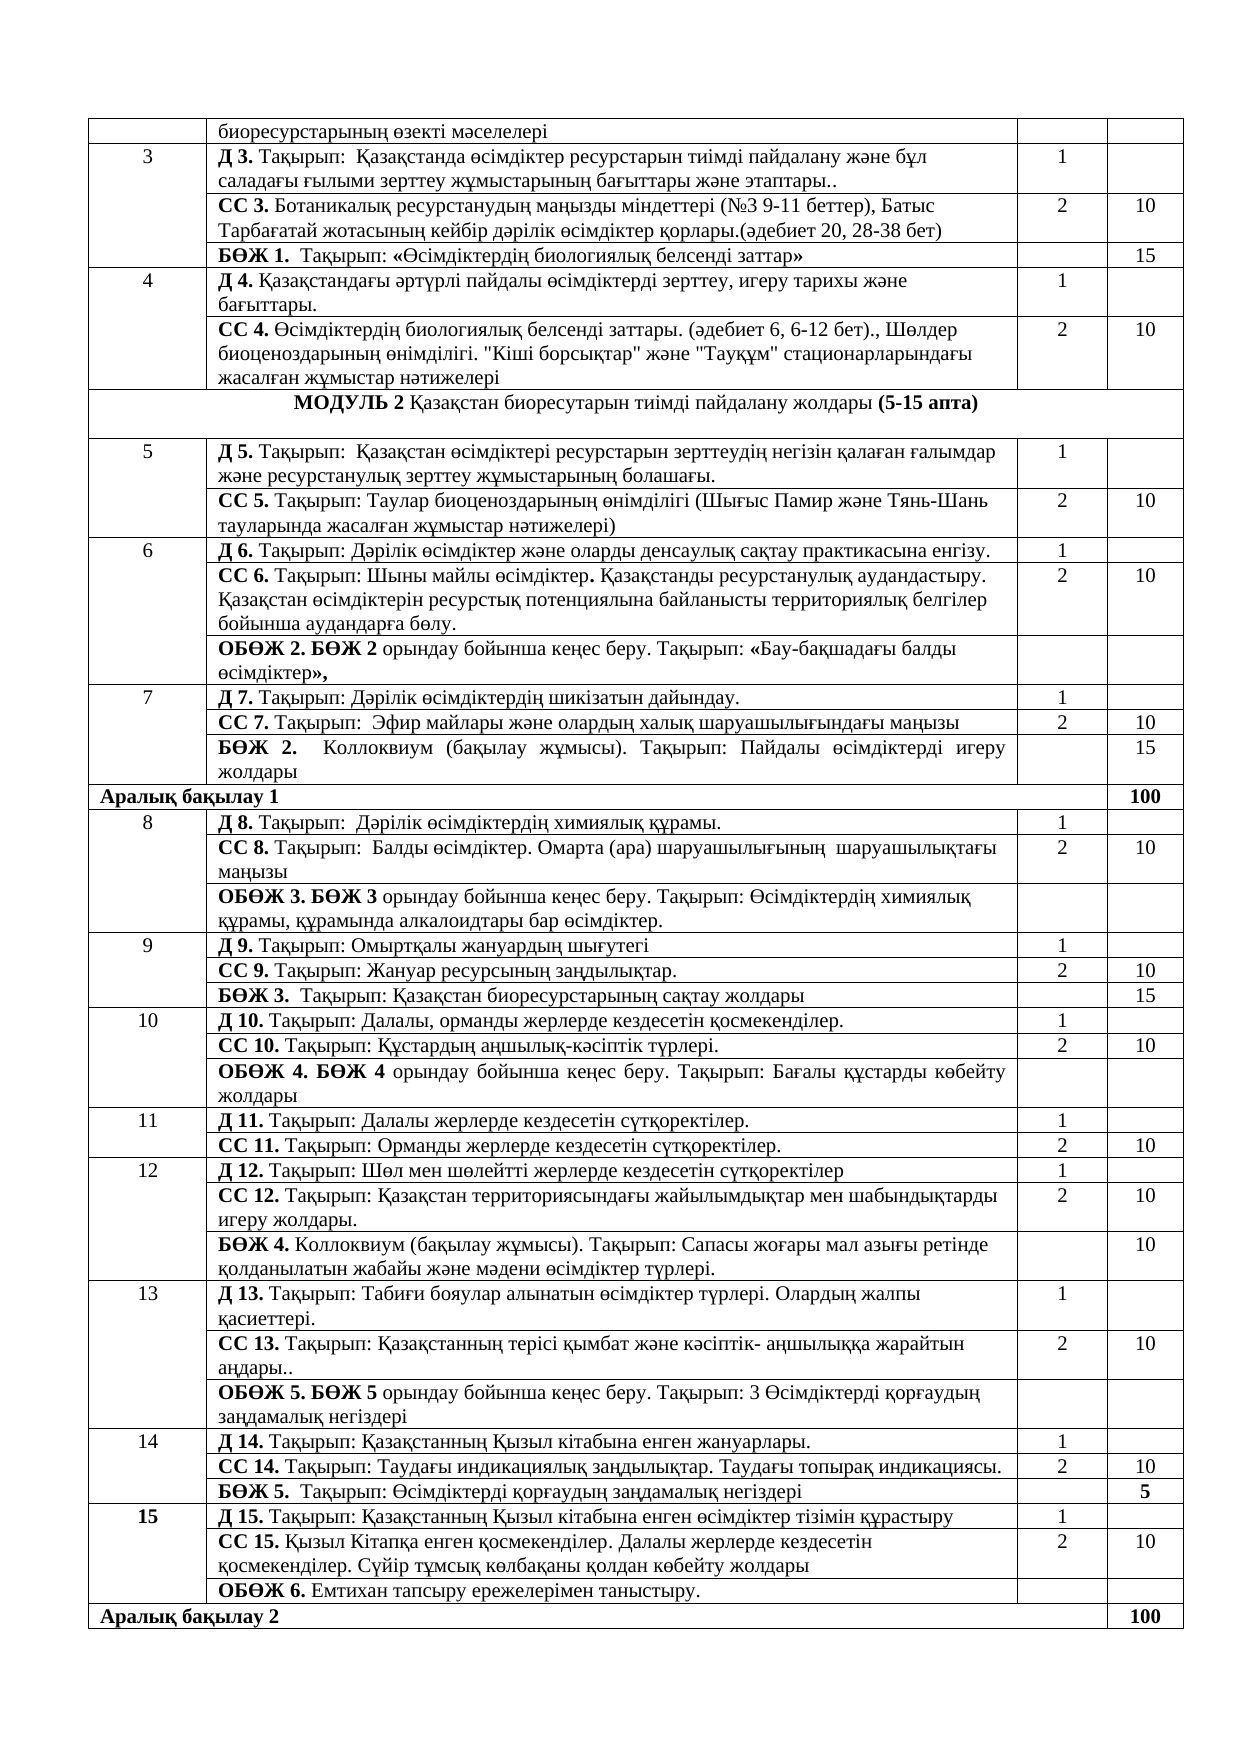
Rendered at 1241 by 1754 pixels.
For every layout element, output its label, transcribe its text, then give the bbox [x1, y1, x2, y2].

table_cell 10 [1108, 1232, 1183, 1280]
table_cell Д 13. Тақырып: Табиғи бояулар алынатын өсімдіктер түрлері. Олардың жалпы қасиеттері. [207, 1281, 1017, 1329]
table_cell [1108, 1380, 1183, 1428]
table_cell [1108, 439, 1183, 487]
table_cell [1018, 119, 1107, 143]
table_cell [1018, 1479, 1107, 1503]
table_cell [1018, 1232, 1107, 1280]
table_cell Д 10. Тақырып: Далалы, орманды жерлерде кездесетін қосмекенділер. [207, 1008, 1017, 1032]
table_cell Д 8. Тақырып: Дәрілік өсімдіктердің химиялық құрамы. [207, 810, 1017, 834]
table_cell 100 [1108, 785, 1183, 808]
table_cell [1108, 119, 1183, 143]
table_cell [1108, 144, 1183, 192]
table_cell 10 [1108, 1454, 1183, 1478]
table_cell 10 [1108, 710, 1183, 734]
table_cell 1 [1018, 268, 1107, 316]
table_cell 8 [89, 810, 206, 932]
table_cell 6 [89, 538, 206, 684]
table_cell 10 [1108, 489, 1183, 537]
table_cell 1 [1018, 1108, 1107, 1132]
table_cell Д 11. Тақырып: Далалы жерлерде кездесетін сүтқоректілер. [207, 1108, 1017, 1132]
table_cell 2 [1018, 1454, 1107, 1478]
table_cell СС 10. Тақырып: Құстардың аңшылық-кәсіптік түрлері. [207, 1034, 1017, 1057]
table_cell [1018, 1579, 1107, 1602]
table_cell 1 [1018, 1504, 1107, 1528]
table_cell [1018, 1059, 1107, 1107]
table_cell 5 [89, 439, 206, 537]
table_cell 1 [1018, 1158, 1107, 1182]
table_cell 10 [1108, 1331, 1183, 1379]
table_cell БӨЖ 2. Коллоквиум (бақылау жұмысы). Тақырып: Пайдалы өсімдіктерді игеру жолдары [207, 735, 1017, 783]
table_cell 2 [1018, 710, 1107, 734]
table_cell 10 [1108, 317, 1183, 389]
table_cell 2 [1018, 958, 1107, 982]
table_cell СС 9. Тақырып: Жануар ресурсының заңдылықтар. [207, 958, 1017, 982]
table_cell Аралық бақылау 2 [89, 1604, 1107, 1628]
table_cell 12 [89, 1158, 206, 1280]
table_cell 2 [1018, 1331, 1107, 1379]
table_cell ОБӨЖ 4. БӨЖ 4 орындау бойынша кеңес беру. Тақырып: Бағалы құстарды көбейту жолдары [207, 1059, 1017, 1107]
table_cell 2 [1018, 1529, 1107, 1577]
table_cell 4 [89, 268, 206, 389]
table_cell [1108, 884, 1183, 932]
table_cell [1108, 538, 1183, 562]
table_cell [1018, 243, 1107, 267]
table_cell Д 4. Қазақстандағы әртүрлі пайдалы өсімдіктерді зерттеу, игеру тарихы және бағыттары. [207, 268, 1017, 316]
table_cell 10 [1108, 563, 1183, 635]
table_cell 2 [1018, 317, 1107, 389]
table_cell [1108, 1008, 1183, 1032]
table_cell БӨЖ 3. Тақырып: Қазақстан биоресурстарының сақтау жолдары [207, 983, 1017, 1007]
table_cell 2 [1018, 489, 1107, 537]
table_cell Д 6. Тақырып: Дәрілік өсімдіктер және оларды денсаулық сақтау практикасына енгізу. [207, 538, 1017, 562]
table_cell 15 [89, 1504, 206, 1602]
table_cell СС 7. Тақырып: Эфир майлары және олардың халық шаруашылығындағы маңызы [207, 710, 1017, 734]
table_cell 1 [1018, 1008, 1107, 1032]
table_cell 5 [1108, 1479, 1183, 1503]
table_cell 1 [1018, 810, 1107, 834]
table_cell 2 [1018, 1133, 1107, 1157]
table_cell Д 3. Тақырып: Қазақстанда өсімдіктер ресурстарын тиімді пайдалану және бұл саладағы ғылыми зерттеу жұмыстарының бағыттары және этаптары.. [207, 144, 1017, 192]
table_cell 13 [89, 1281, 206, 1428]
table_cell СС 11. Тақырып: Орманды жерлерде кездесетін сүтқоректілер. [207, 1133, 1017, 1157]
table_cell Д 5. Тақырып: Қазақстан өсімдіктері ресурстарын зерттеудің негізін қалаған ғалымдар және ресурстанулық зерттеу жұмыстарының болашағы. [207, 439, 1017, 487]
table_cell 1 [1018, 144, 1107, 192]
table_cell [1108, 685, 1183, 709]
table_cell СС 6. Тақырып: Шыны майлы өсімдіктер. Қазақстанды ресурстанулық аудандастыру. Қазақстан өсімдіктерін ресурстық потенциялына байланысты территориялық белгілер бойынша аудандарға бөлу. [207, 563, 1017, 635]
table_cell [1108, 268, 1183, 316]
table_cell 2 [1018, 1034, 1107, 1057]
table_cell [1108, 1504, 1183, 1528]
table_cell 11 [89, 1108, 206, 1157]
table_cell 10 [1108, 835, 1183, 883]
table_cell СС 5. Тақырып: Таулар биоценоздарының өнімділігі (Шығыс Памир және Тянь-Шань тауларында жасалған жұмыстар нәтижелері) [207, 489, 1017, 537]
table_cell ОБӨЖ 3. БӨЖ 3 орындау бойынша кеңес беру. Тақырып: Өсімдіктердің химиялық құрамы, құрамында алкалоидтары бар өсімдіктер. [207, 884, 1017, 932]
table_cell 15 [1108, 243, 1183, 267]
table_cell [1108, 933, 1183, 957]
table_cell 100 [1108, 1604, 1183, 1628]
table_cell 1 [1018, 1429, 1107, 1453]
table_cell [1018, 1380, 1107, 1428]
table_cell Д 14. Тақырып: Қазақстанның Қызыл кітабына енген жануарлары. [207, 1429, 1017, 1453]
table_cell 1 [1018, 1281, 1107, 1329]
table_cell [1108, 1108, 1183, 1132]
table_cell СС 15. Қызыл Кітапқа енген қосмекенділер. Далалы жерлерде кездесетін қосмекенділер. Сүйір тұмсық көлбақаны қолдан көбейту жолдары [207, 1529, 1017, 1577]
table_cell 10 [1108, 958, 1183, 982]
table_cell ОБӨЖ 5. БӨЖ 5 орындау бойынша кеңес беру. Тақырып: 3 Өсімдіктерді қорғаудың заңдамалық негіздері [207, 1380, 1017, 1428]
table_cell [1108, 1579, 1183, 1602]
table_cell 10 [1108, 194, 1183, 242]
table_cell БӨЖ 1. Тақырып: «Өсімдіктердің биологиялық белсенді заттар» [207, 243, 1017, 267]
table_cell [1018, 735, 1107, 783]
table_cell Д 15. Тақырып: Қазақстанның Қызыл кітабына енген өсімдіктер тізімін құрастыру [207, 1504, 1017, 1528]
table_cell [1018, 636, 1107, 684]
table_cell [1108, 1429, 1183, 1453]
table_cell 10 [89, 1008, 206, 1107]
table_cell МОДУЛЬ 2 Қазақстан биоресутарын тиімді пайдалану жолдары (5-15 апта) [89, 390, 1183, 438]
table_cell БӨЖ 5. Тақырып: Өсімдіктерді қорғаудың заңдамалық негіздері [207, 1479, 1017, 1503]
table_cell СС 3. Ботаникалық ресурстанудың маңызды міндеттері (№3 9-11 беттер), Батыс Тарбағатай жотасының кейбір дәрілік өсімдіктер қорлары.(әдебиет 20, 28-38 бет) [207, 194, 1017, 242]
table_cell 2 [1018, 563, 1107, 635]
table_cell Д 7. Тақырып: Дәрілік өсімдіктердің шикізатын дайындау. [207, 685, 1017, 709]
table_cell ОБӨЖ 6. Емтихан тапсыру ережелерімен таныстыру. [207, 1579, 1017, 1602]
table_cell [1108, 1158, 1183, 1182]
table_cell СС 13. Тақырып: Қазақстанның терісі қымбат және кәсіптік- аңшылыққа жарайтын аңдары.. [207, 1331, 1017, 1379]
table_cell 3 [89, 144, 206, 267]
table_cell СС 4. Өсімдіктердің биологиялық белсенді заттары. (әдебиет 6, 6-12 бет)., Шөлдер биоценоздарының өнімділігі. "Кіші борсықтар" және "Тауқұм" стационарларындағы жасалған жұмыстар нәтижелері [207, 317, 1017, 389]
table_cell [1108, 1059, 1183, 1107]
table_cell 7 [89, 685, 206, 783]
table_cell Аралық бақылау 1 [89, 785, 1107, 808]
table_cell СС 8. Тақырып: Балды өсімдіктер. Омарта (ара) шаруашылығының шаруашылықтағы маңызы [207, 835, 1017, 883]
table_cell [1108, 636, 1183, 684]
table_cell 10 [1108, 1034, 1183, 1057]
table_cell 2 [1018, 194, 1107, 242]
table_cell 15 [1108, 735, 1183, 783]
table_cell 10 [1108, 1133, 1183, 1157]
table_cell БӨЖ 4. Коллоквиум (бақылау жұмысы). Тақырып: Сапасы жоғары мал азығы ретінде қолданылатын жабайы және мәдени өсімдіктер түрлері. [207, 1232, 1017, 1280]
table_cell 15 [1108, 983, 1183, 1007]
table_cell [207, 119, 1017, 143]
table_cell 10 [1108, 1529, 1183, 1577]
table_cell 9 [89, 933, 206, 1007]
table_cell 2 [1018, 835, 1107, 883]
table_cell 1 [1018, 685, 1107, 709]
table_cell 2 [1018, 1183, 1107, 1231]
table_cell 14 [89, 1429, 206, 1503]
table_cell Д 9. Тақырып: Омыртқалы жануардың шығутегі [207, 933, 1017, 957]
table_cell СС 12. Тақырып: Қазақстан территориясындағы жайылымдықтар мен шабындықтарды игеру жолдары. [207, 1183, 1017, 1231]
table_cell 1 [1018, 538, 1107, 562]
table_cell [1108, 810, 1183, 834]
table_cell 1 [1018, 439, 1107, 487]
table_cell 10 [1108, 1183, 1183, 1231]
table_cell Д 12. Тақырып: Шөл мен шөлейтті жерлерде кездесетін сүтқоректілер [207, 1158, 1017, 1182]
table_cell [1018, 884, 1107, 932]
table_cell СС 14. Тақырып: Таудағы индикациялық заңдылықтар. Таудағы топырақ индикациясы. [207, 1454, 1017, 1478]
table_cell [1108, 1281, 1183, 1329]
table_cell 1 [1018, 933, 1107, 957]
table_cell ОБӨЖ 2. БӨЖ 2 орындау бойынша кеңес беру. Тақырып: «Бау-бақшадағы балды өсімдіктер», [207, 636, 1017, 684]
table_cell [1018, 983, 1107, 1007]
